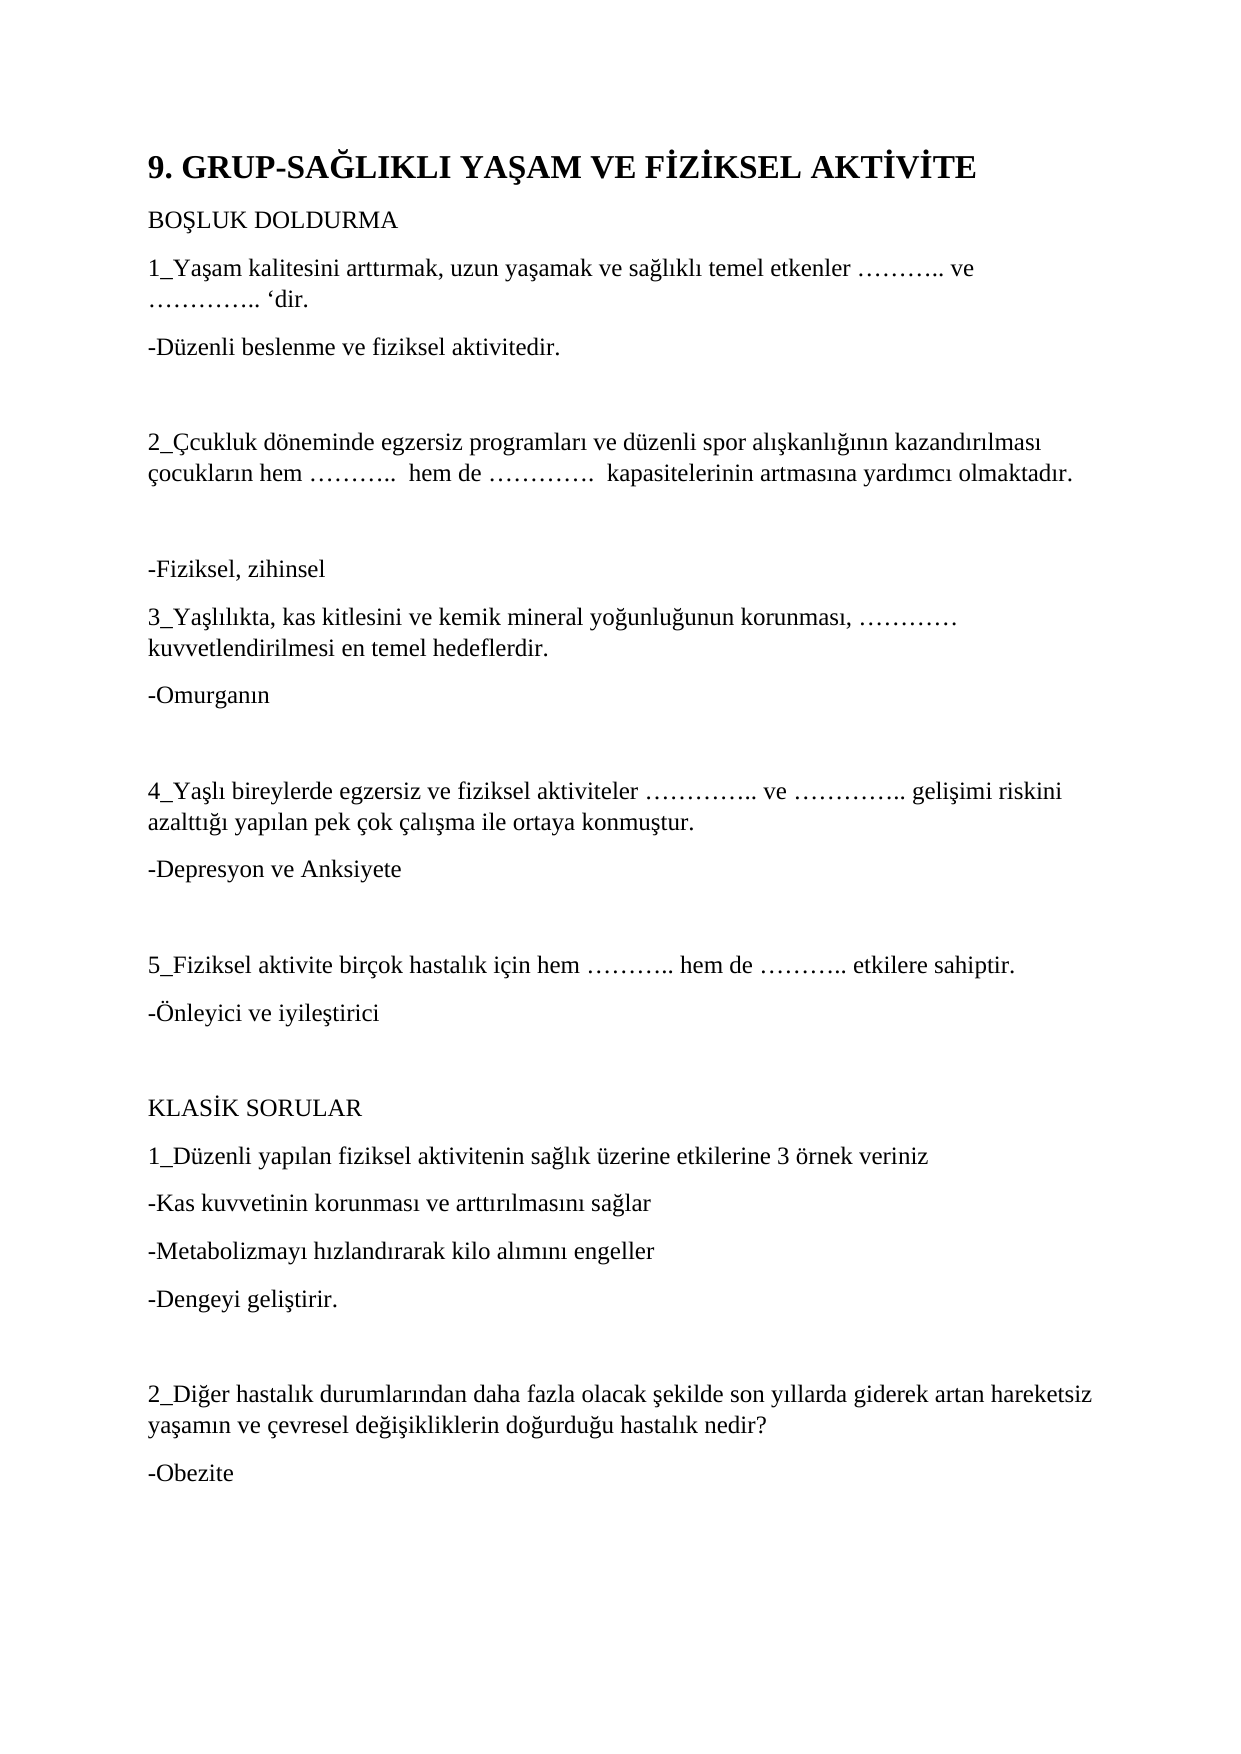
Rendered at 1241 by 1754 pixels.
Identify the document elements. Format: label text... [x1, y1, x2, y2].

text -Dengeyi geliştirir. [148, 1284, 1093, 1313]
text -Kas kuvvetinin korunması ve arttırılmasını sağlar [148, 1188, 1093, 1217]
text 9. GRUP-SAĞLIKLI YAŞAM VE FİZİKSEL AKTİVİTE [148, 148, 1093, 186]
text -Depresyon ve Anksiyete [148, 854, 1093, 883]
text 3_Yaşlılıkta, kas kitlesini ve kemik mineral yoğunluğunun korunması, ………… kuvvetlendirilmesi en temel hedeflerdir. [148, 602, 1093, 661]
text -Düzenli beslenme ve fiziksel aktivitedir. [148, 332, 1093, 361]
text KLASİK SORULAR [148, 1093, 1093, 1122]
text -Omurganın [148, 680, 1093, 709]
text 5_Fiziksel aktivite birçok hastalık için hem ……….. hem de ……….. etkilere sahiptir. [148, 950, 1093, 979]
text 4_Yaşlı bireylerde egzersiz ve fiziksel aktiviteler ………….. ve ………….. gelişimi riskini azalttığı yapılan pek çok çalışma ile ortaya konmuştur. [148, 776, 1093, 836]
text 1_Düzenli yapılan fiziksel aktivitenin sağlık üzerine etkilerine 3 örnek veriniz [148, 1141, 1093, 1169]
text 1_Yaşam kalitesini arttırmak, uzun yaşamak ve sağlıklı temel etkenler ……….. ve ………….. ‘dir. [148, 253, 1093, 313]
text BOŞLUK DOLDURMA [148, 206, 1093, 234]
text 2_Çcukluk döneminde egzersiz programları ve düzenli spor alışkanlığının kazandırılması çocukların hem ……….. hem de …………. kapasitelerinin artmasına yardımcı olmaktadır. [148, 427, 1093, 487]
text -Metabolizmayı hızlandırarak kilo alımını engeller [148, 1236, 1093, 1265]
text -Önleyici ve iyileştirici [148, 998, 1093, 1026]
text -Fiziksel, zihinsel [148, 554, 1093, 583]
text -Obezite [148, 1458, 1093, 1487]
text 2_Diğer hastalık durumlarından daha fazla olacak şekilde son yıllarda giderek artan hareketsiz yaşamın ve çevresel değişikliklerin doğurduğu hastalık nedir? [148, 1379, 1093, 1439]
